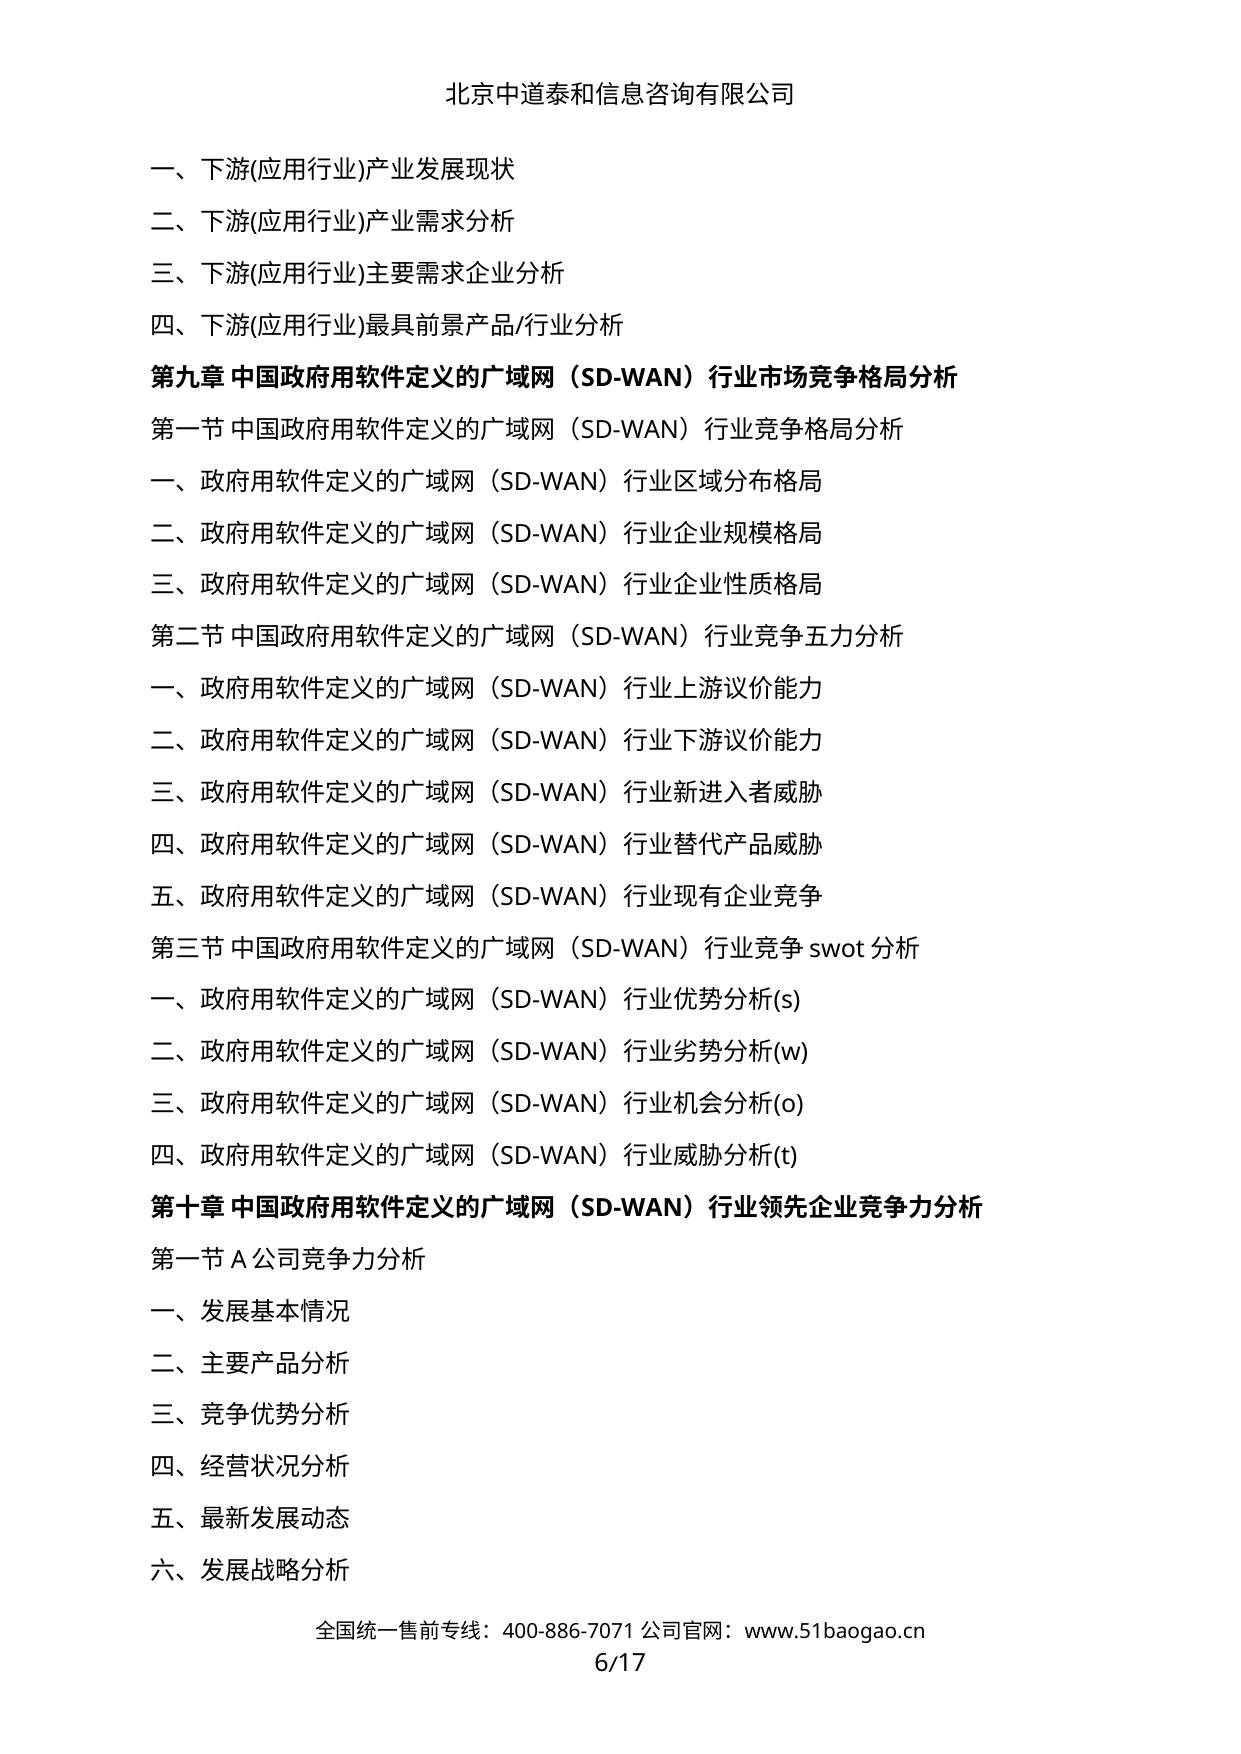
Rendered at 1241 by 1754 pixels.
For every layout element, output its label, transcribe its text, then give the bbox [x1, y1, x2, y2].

text 一、政府用软件定义的广域网（SD-WAN）行业优势分析(s) [150, 980, 1090, 1016]
text 第二节 中国政府用软件定义的广域网（SD-WAN）行业竞争五力分析 [150, 617, 1090, 653]
text 第一节 A公司竞争力分析 [150, 1239, 1090, 1276]
text 二、下游(应用行业)产业需求分析 [150, 202, 1090, 238]
text 第三节 中国政府用软件定义的广域网（SD-WAN）行业竞争swot分析 [150, 928, 1090, 964]
text 第十章 中国政府用软件定义的广域网（SD-WAN）行业领先企业竞争力分析 [150, 1187, 1090, 1224]
text 四、经营状况分析 [150, 1447, 1090, 1483]
text 三、政府用软件定义的广域网（SD-WAN）行业企业性质格局 [150, 565, 1090, 601]
text 三、政府用软件定义的广域网（SD-WAN）行业机会分析(o) [150, 1084, 1090, 1120]
text 二、政府用软件定义的广域网（SD-WAN）行业劣势分析(w) [150, 1032, 1090, 1068]
text 二、政府用软件定义的广域网（SD-WAN）行业企业规模格局 [150, 513, 1090, 549]
text 四、政府用软件定义的广域网（SD-WAN）行业威胁分析(t) [150, 1136, 1090, 1172]
text 二、主要产品分析 [150, 1343, 1090, 1379]
text 四、政府用软件定义的广域网（SD-WAN）行业替代产品威胁 [150, 824, 1090, 861]
text 三、竞争优势分析 [150, 1395, 1090, 1431]
text 一、政府用软件定义的广域网（SD-WAN）行业区域分布格局 [150, 461, 1090, 497]
text 第九章 中国政府用软件定义的广域网（SD-WAN）行业市场竞争格局分析 [150, 357, 1090, 394]
text 一、政府用软件定义的广域网（SD-WAN）行业上游议价能力 [150, 669, 1090, 705]
text 六、发展战略分析 [150, 1551, 1090, 1587]
text 三、下游(应用行业)主要需求企业分析 [150, 254, 1090, 290]
text 一、下游(应用行业)产业发展现状 [150, 150, 1090, 186]
text 第一节 中国政府用软件定义的广域网（SD-WAN）行业竞争格局分析 [150, 409, 1090, 446]
text 五、最新发展动态 [150, 1499, 1090, 1535]
text 二、政府用软件定义的广域网（SD-WAN）行业下游议价能力 [150, 721, 1090, 757]
text 四、下游(应用行业)最具前景产品/行业分析 [150, 306, 1090, 342]
text 一、发展基本情况 [150, 1291, 1090, 1327]
text 五、政府用软件定义的广域网（SD-WAN）行业现有企业竞争 [150, 876, 1090, 912]
text 三、政府用软件定义的广域网（SD-WAN）行业新进入者威胁 [150, 772, 1090, 809]
